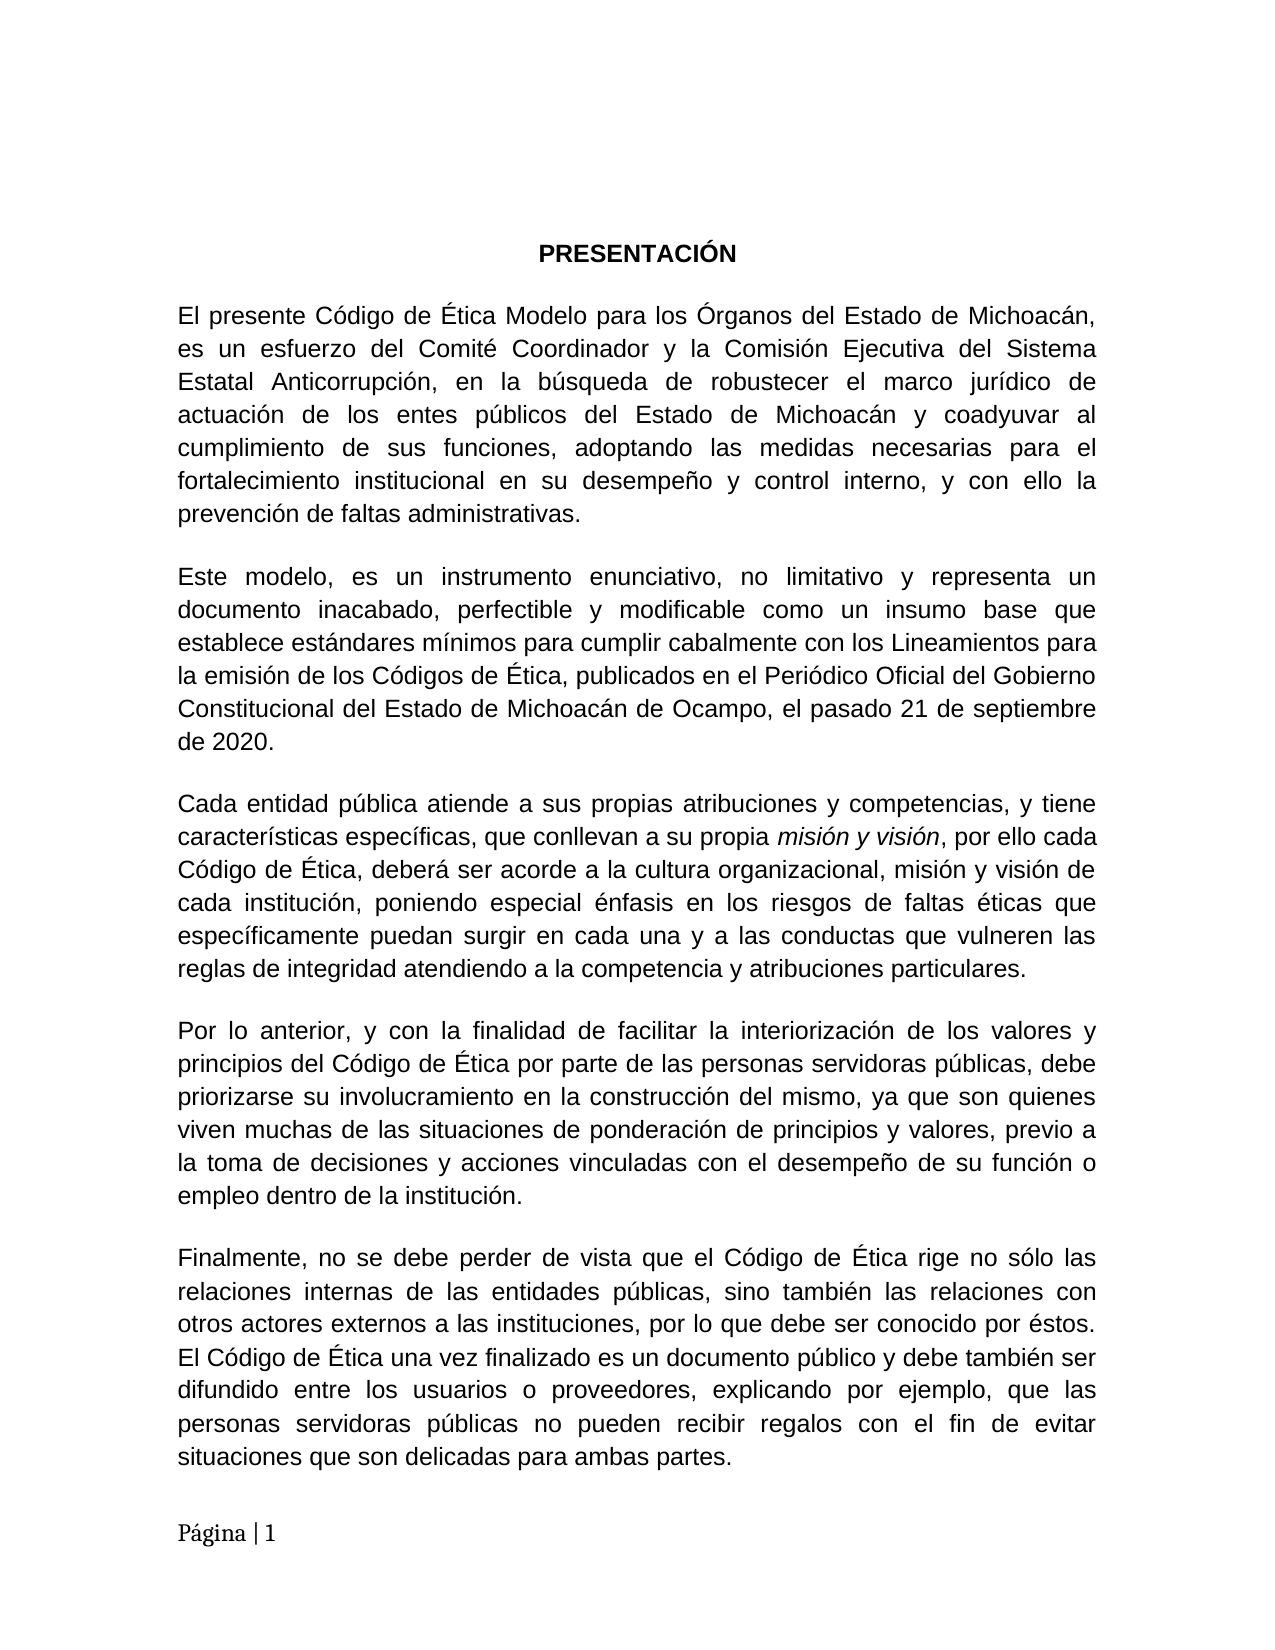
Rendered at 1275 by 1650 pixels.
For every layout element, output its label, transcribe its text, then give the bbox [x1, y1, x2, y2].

text Cada entidad pública atiende a sus propias atribuciones y competencias, y tiene características específicas, que conllevan a su propia misión y visión, por ello cada Código de Ética, deberá ser acorde a la cultura organizacional, misión y visión de cada institución, poniendo especial énfasis en los riesgos de faltas éticas que específicamente puedan surgir en cada una y a las conductas que vulneren las reglas de integridad atendiendo a la competencia y atribuciones particulares. [177, 789, 1098, 983]
text El presente Código de Ética Modelo para los Órganos del Estado de Michoacán, es un esfuerzo del Comité Coordinador y la Comisión Ejecutiva del Sistema Estatal Anticorrupción, en la búsqueda de robustecer el marco jurídico de actuación de los entes públicos del Estado de Michoacán y coadyuvar al cumplimiento de sus funciones, adoptando las medidas necesarias para el fortalecimiento institucional en su desempeño y control interno, y con ello la prevención de faltas administrativas. [177, 301, 1098, 528]
text Este modelo, es un instrumento enunciativo, no limitativo y representa un documento inacabado, perfectible y modificable como un insumo base que establece estándares mínimos para cumplir cabalmente con los Lineamientos para la emisión de los Códigos de Ética, publicados en el Periódico Oficial del Gobierno Constitucional del Estado de Michoacán de Ocampo, el pasado 21 de septiembre de 2020. [177, 562, 1098, 755]
text PRESENTACIÓN [177, 239, 1098, 268]
text Por lo anterior, y con la finalidad de facilitar la interiorización de los valores y principios del Código de Ética por parte de las personas servidoras públicas, debe priorizarse su involucramiento en la construcción del mismo, ya que son quienes viven muchas de las situaciones de ponderación de principios y valores, previo a la toma de decisiones y acciones vinculadas con el desempeño de su función o empleo dentro de la institución. [177, 1016, 1098, 1210]
text Finalmente, no se debe perder de vista que el Código de Ética rige no sólo las relaciones internas de las entidades públicas, sino también las relaciones con otros actores externos a las instituciones, por lo que debe ser conocido por éstos. El Código de Ética una vez finalizado es un documento público y debe también ser difundido entre los usuarios o proveedores, explicando por ejemplo, que las personas servidoras públicas no pueden recibir regalos con el fin de evitar situaciones que son delicadas para ambas partes. [177, 1243, 1098, 1470]
